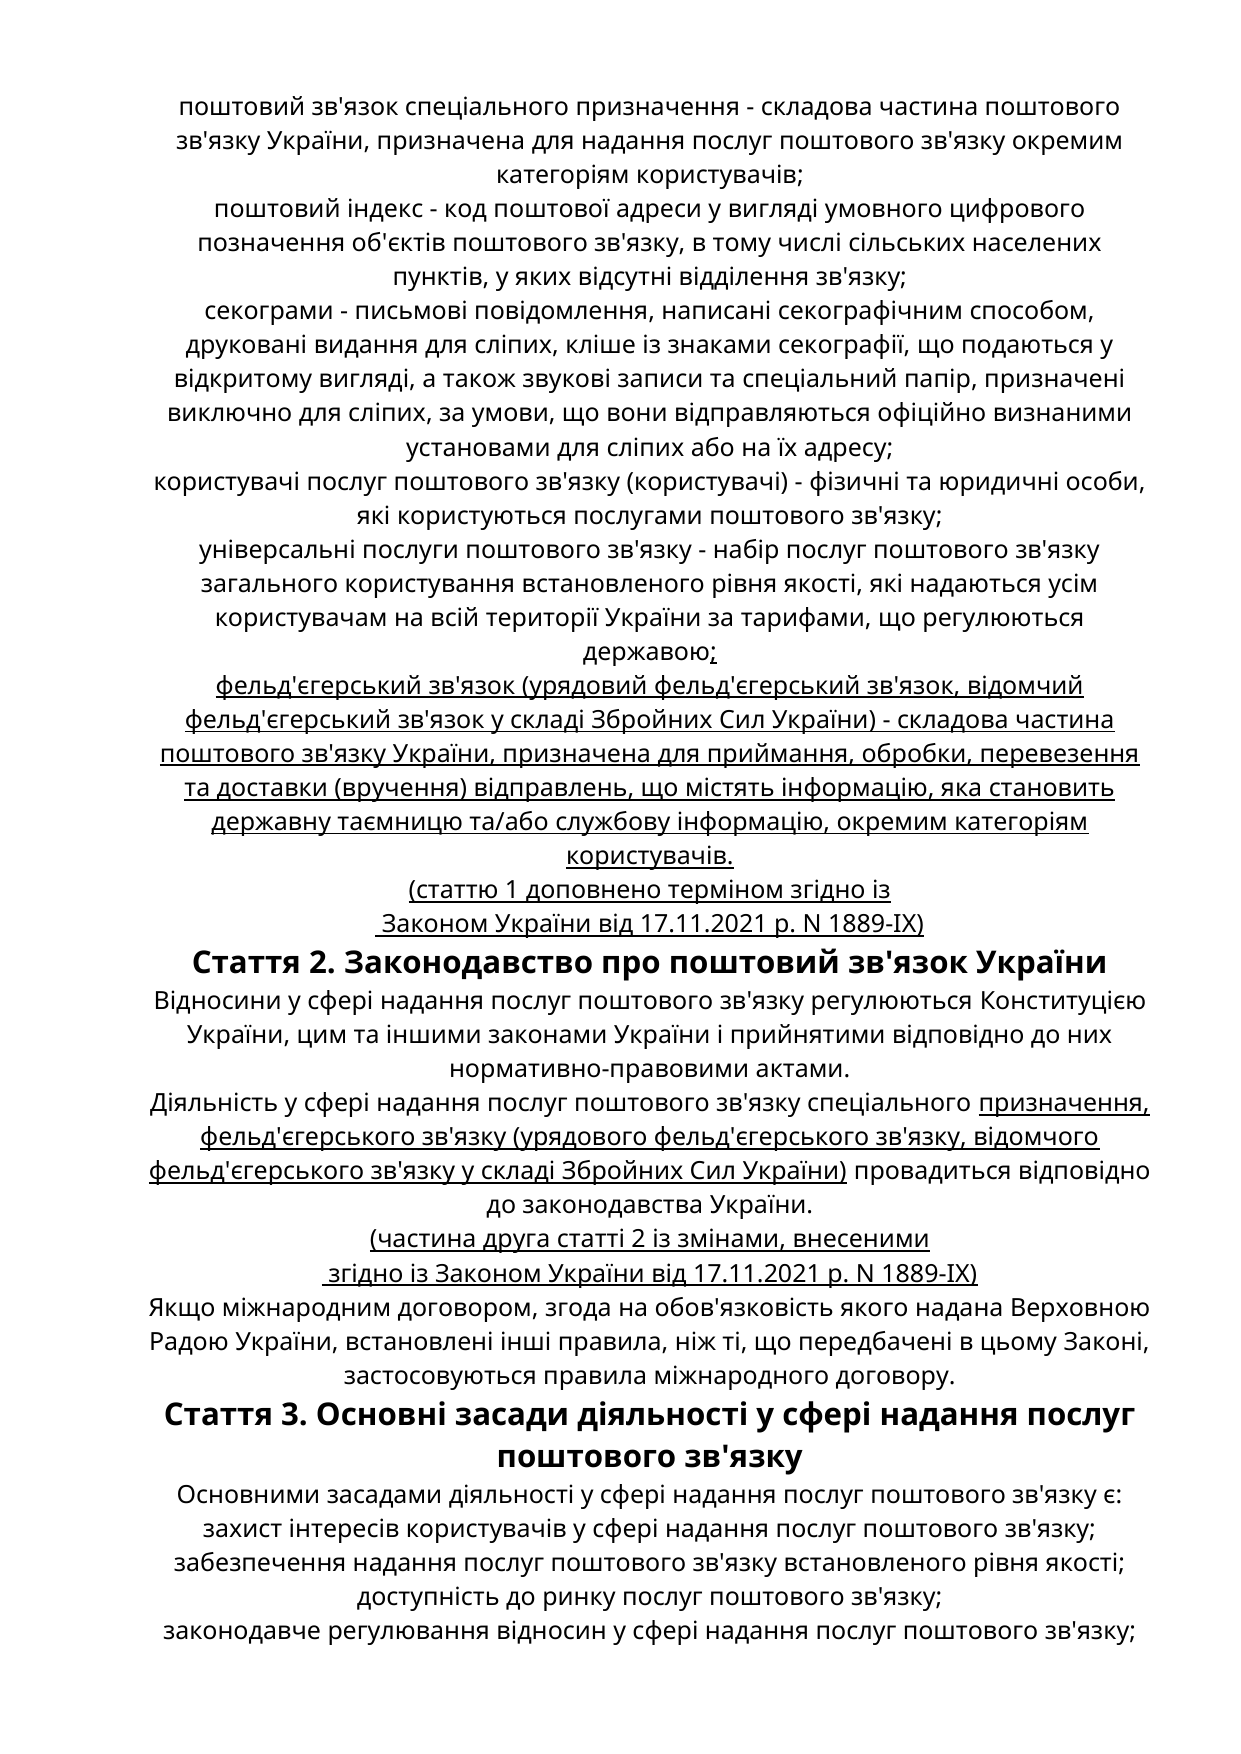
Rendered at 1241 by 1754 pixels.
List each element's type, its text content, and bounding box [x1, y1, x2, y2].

text фельд'єгерський зв'язок (урядовий фельд'єгерський зв'язок, відомчий фельд'єгерський зв'язок у складі Збройних Сил України) - складова частина поштового зв'язку України, призначена для приймання, обробки, перевезення та доставки (вручення) відправлень, що містять інформацію, яка становить державну таємницю та/або службову інформацію, окремим категоріям користувачів. [148, 668, 1152, 872]
text Діяльність у сфері надання послуг поштового зв'язку спеціального призначення, фельд'єгерського зв'язку (урядового фельд'єгерського зв'язку, відомчого фельд'єгерського зв'язку у складі Збройних Сил України) провадиться відповідно до законодавства України. [148, 1085, 1152, 1221]
text універсальні послуги поштового зв'язку - набір послуг поштового зв'язку загального користування встановленого рівня якості, які надаються усім користувачам на всій території України за тарифами, що регулюються державою; [148, 531, 1152, 668]
text поштовий зв'язок спеціального призначення - складова частина поштового зв'язку України, призначена для надання послуг поштового зв'язку окремим категоріям користувачів; [148, 88, 1152, 191]
subtitle Стаття 2. Законодавство про поштовий зв'язок України [148, 940, 1152, 983]
text доступність до ринку послуг поштового зв'язку; [148, 1579, 1152, 1613]
text Якщо міжнародним договором, згода на обов'язковість якого надана Верховною Радою України, встановлені інші правила, ніж ті, що передбачені в цьому Законі, застосовуються правила міжнародного договору. [148, 1289, 1152, 1391]
text законодавче регулювання відносин у сфері надання послуг поштового зв'язку; [148, 1613, 1152, 1647]
text захист інтересів користувачів у сфері надання послуг поштового зв'язку; [148, 1511, 1152, 1545]
subtitle Стаття 3. Основні засади діяльності у сфері надання послуг поштового зв'язку [148, 1391, 1152, 1477]
text Відносини у сфері надання послуг поштового зв'язку регулюються Конституцією України, цим та іншими законами України і прийнятими відповідно до них нормативно-правовими актами. [148, 983, 1152, 1085]
text (статтю 1 доповнено терміном згідно із Законом України від 17.11.2021 р. N 1889-IX) [148, 872, 1152, 940]
text Основними засадами діяльності у сфері надання послуг поштового зв'язку є: [148, 1477, 1152, 1511]
text (частина друга статті 2 із змінами, внесеними згідно із Законом України від 17.11.2021 р. N 1889-IX) [148, 1221, 1152, 1289]
text секограми - письмові повідомлення, написані секографічним способом, друковані видання для сліпих, кліше із знаками секографії, що подаються у відкритому вигляді, а також звукові записи та спеціальний папір, призначені виключно для сліпих, за умови, що вони відправляються офіційно визнаними установами для сліпих або на їх адресу; [148, 293, 1152, 463]
text поштовий індекс - код поштової адреси у вигляді умовного цифрового позначення об'єктів поштового зв'язку, в тому числі сільських населених пунктів, у яких відсутні відділення зв'язку; [148, 191, 1152, 293]
text користувачі послуг поштового зв'язку (користувачі) - фізичні та юридичні особи, які користуються послугами поштового зв'язку; [148, 463, 1152, 531]
text забезпечення надання послуг поштового зв'язку встановленого рівня якості; [148, 1545, 1152, 1579]
